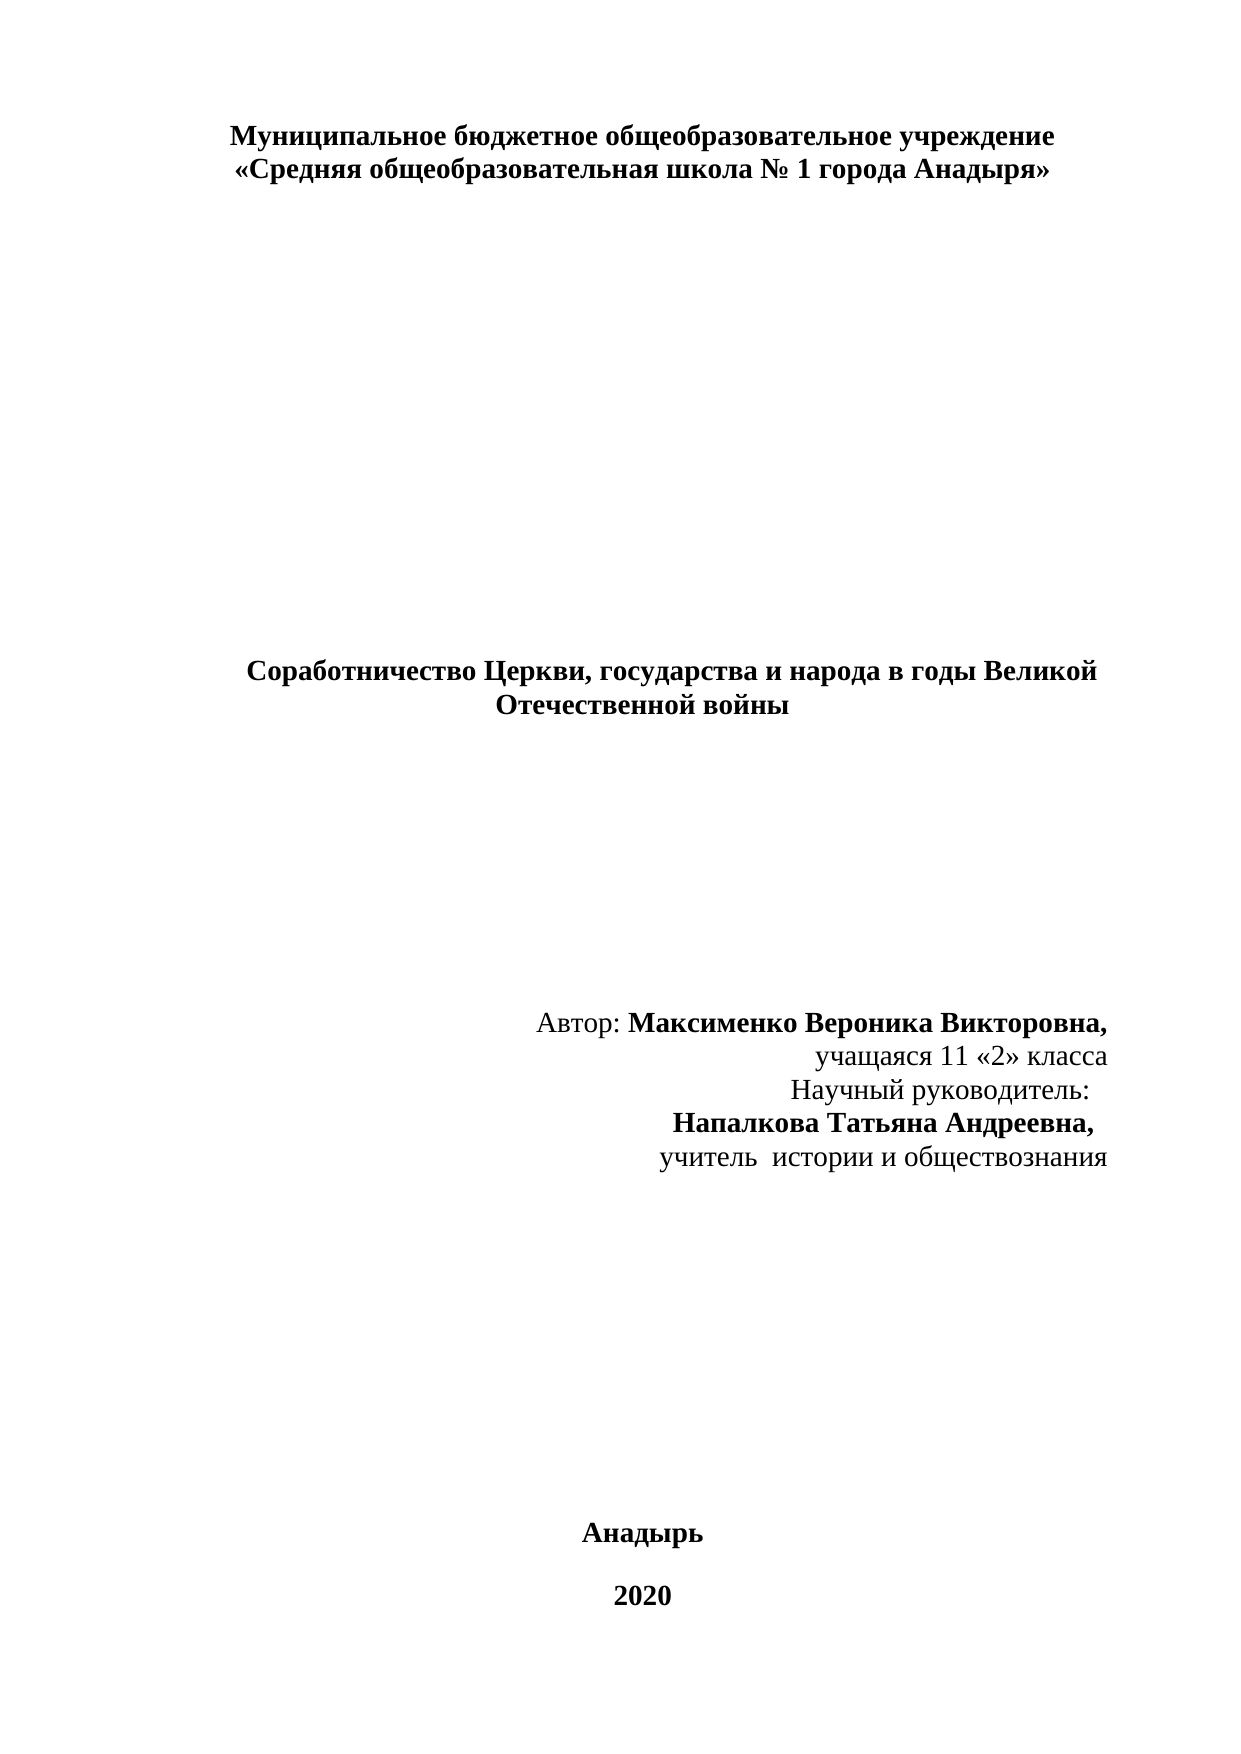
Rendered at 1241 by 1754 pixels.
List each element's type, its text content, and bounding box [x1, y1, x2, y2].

text учащаяся 11 «2» класса [177, 1038, 1107, 1072]
text Анадырь [177, 1515, 1107, 1549]
text Напалкова Татьяна Андреевна, [177, 1105, 1107, 1139]
text «Средняя общеобразовательная школа № 1 города Анадыря» [177, 152, 1107, 185]
text Муниципальное бюджетное общеобразовательное учреждение [177, 118, 1107, 152]
text Научный руководитель: [177, 1072, 1107, 1105]
text учитель истории и обществознания [177, 1139, 1107, 1172]
text Соработничество Церкви, государства и народа в годы Великой Отечественной войны [177, 653, 1107, 720]
text 2020 [177, 1578, 1107, 1611]
text Автор: Максименко Вероника Викторовна, [177, 1005, 1107, 1038]
